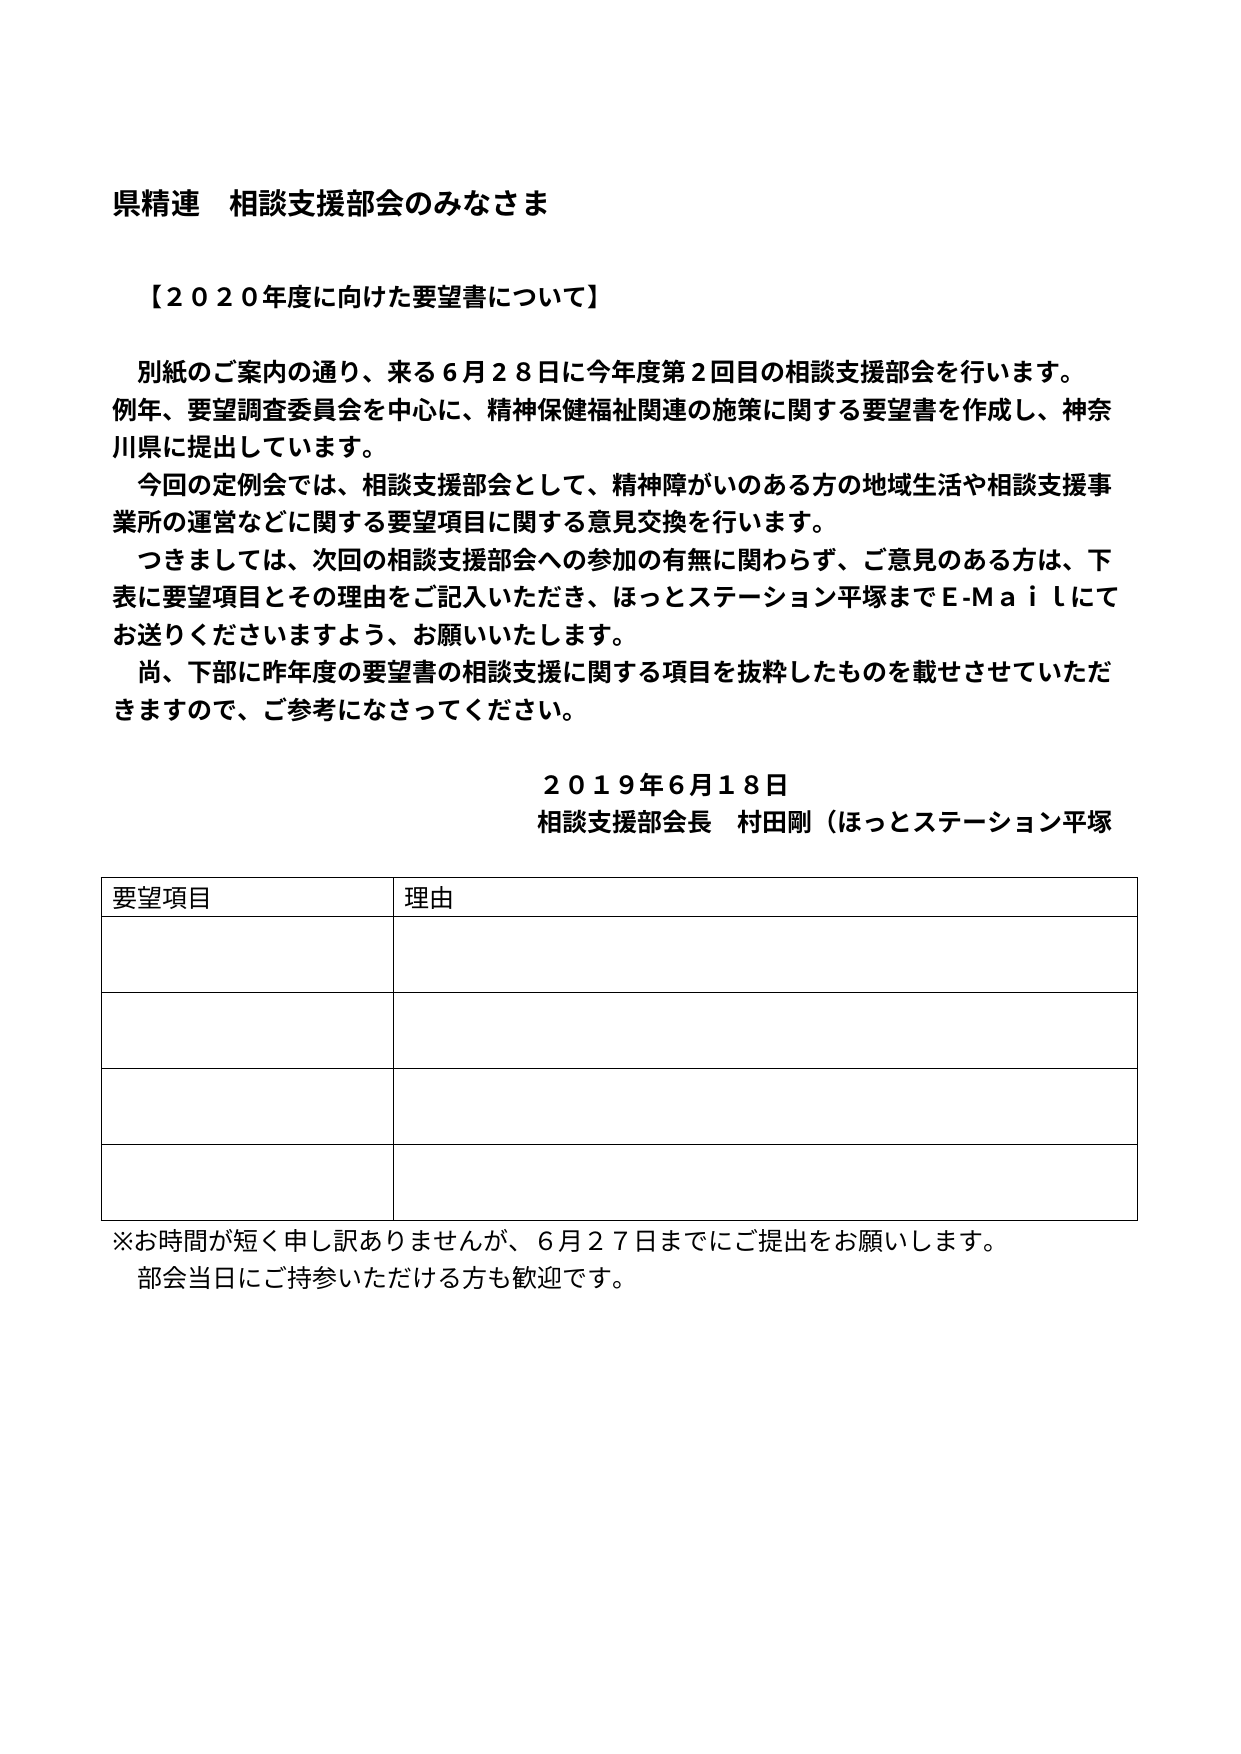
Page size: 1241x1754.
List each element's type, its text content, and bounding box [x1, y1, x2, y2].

text 県精連 相談支援部会のみなさま [112, 164, 1128, 239]
text 今回の定例会では、相談支援部会として、精神障がいのある方の地域生活や相談支援事業所の運営などに関する要望項目に関する意見交換を行います。 [112, 464, 1128, 539]
table_header 要望項目 [102, 878, 393, 916]
table_cell [394, 917, 1137, 992]
text 相談支援部会長 村田剛（ほっとステーション平塚 [112, 802, 1128, 839]
text ２０１９年６月１８日 [112, 764, 1128, 802]
table_header 理由 [394, 878, 1137, 916]
text 例年、要望調査委員会を中心に、精神保健福祉関連の施策に関する要望書を作成し、神奈川県に提出しています。 [112, 389, 1128, 464]
text つきましては、次回の相談支援部会への参加の有無に関わらず、ご意見のある方は、下表に要望項目とその理由をご記入いただき、ほっとステーション平塚までＥ-Ｍａｉｌにてお送りくださいますよう、お願いいたします。 [112, 539, 1128, 652]
table_cell [102, 1145, 393, 1220]
table_cell [394, 993, 1137, 1068]
text 別紙のご案内の通り、来る6月2８日に今年度第2回目の相談支援部会を行います。 [112, 352, 1128, 389]
table_cell [102, 1069, 393, 1144]
table_cell [102, 917, 393, 992]
table_cell [394, 1145, 1137, 1220]
text ※お時間が短く申し訳ありませんが、６月２７日までにご提出をお願いします。 [112, 1221, 1128, 1258]
table_cell [102, 993, 393, 1068]
table_cell [394, 1069, 1137, 1144]
text 部会当日にご持参いただける方も歓迎です。 [112, 1258, 1128, 1296]
text 尚、下部に昨年度の要望書の相談支援に関する項目を抜粋したものを載せさせていただきますので、ご参考になさってください。 [112, 652, 1128, 727]
text 【２０２０年度に向けた要望書について】 [112, 277, 1128, 314]
